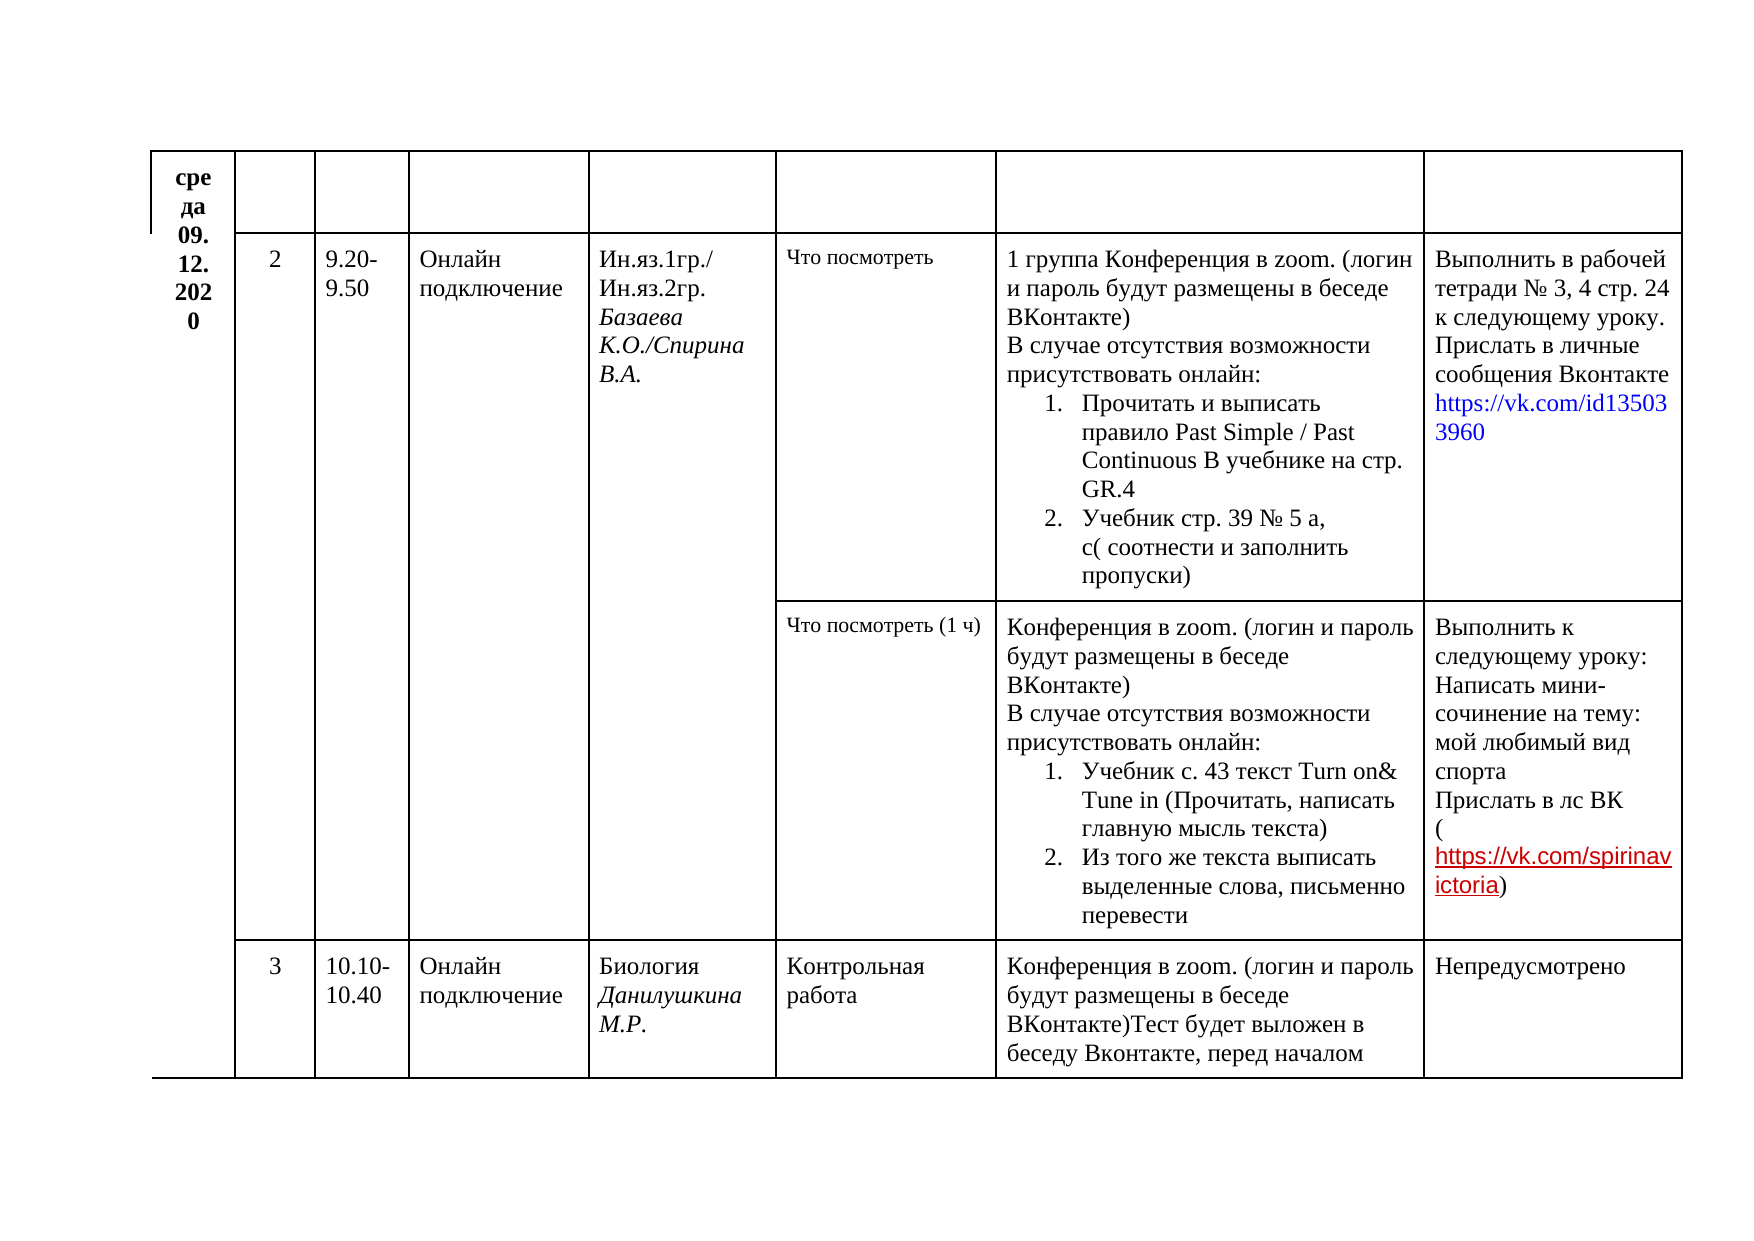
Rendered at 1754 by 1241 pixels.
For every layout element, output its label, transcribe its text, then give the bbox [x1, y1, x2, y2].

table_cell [590, 941, 775, 1077]
table_cell Непредусмотрено [1425, 941, 1681, 1077]
table_cell Выполнить к следующему уроку: Написать мини-сочинение на тему: мой любимый вид спорта Прислать в лс ВК (https://vk.com/spirinavictoria) [1425, 602, 1681, 939]
table_cell Онлайн подключение [410, 234, 588, 939]
table_cell [777, 152, 995, 232]
table_cell Контрольная работа [777, 941, 995, 1077]
table_cell Онлайн подключение [410, 941, 588, 1077]
table_cell [997, 152, 1423, 232]
table_cell [316, 152, 408, 232]
table_cell [410, 152, 588, 232]
table_cell [590, 152, 775, 232]
table_cell 1 группа Конференция в zoom. (логин и пароль будут размещены в беседе ВКонтакте) В случае отсутствия возможности присутствовать онлайн: Прочитать и выписать правило Past Simple / Past Continuous В учебнике на стр. GR.4 Учебник стр. 39 № 5 а, с( соотнести и заполнить пропуски) [997, 234, 1423, 600]
table_cell среда 09.12.2020 [151, 152, 234, 1077]
table_cell 9.20-9.50 [316, 234, 408, 939]
table_cell 3 [236, 941, 314, 1077]
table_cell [997, 941, 1423, 1077]
table_cell Что посмотреть [777, 234, 995, 600]
table_cell 2 [236, 234, 314, 939]
table_cell Выполнить в рабочей тетради № 3, 4 стр. 24 к следующему уроку. Прислать в личные сообщения Вконтакте https://vk.com/id135033960 [1425, 234, 1681, 600]
table_cell Ин.яз.1гр./ Ин.яз.2гр. Базаева К.О./Спирина В.А. [590, 234, 775, 939]
table_cell Что посмотреть (1 ч) [777, 602, 995, 939]
table_cell [1425, 152, 1681, 232]
table_cell 10.10-10.40 [316, 941, 408, 1077]
table_cell Конференция в zoom. (логин и пароль будут размещены в беседе ВКонтакте) В случае отсутствия возможности присутствовать онлайн: Учебник с. 43 текст Turn on& Tune in (Прочитать, написать главную мысль текста) Из того же текста выписать выделенные слова, письменно перевести [997, 602, 1423, 939]
table_cell [236, 152, 314, 232]
